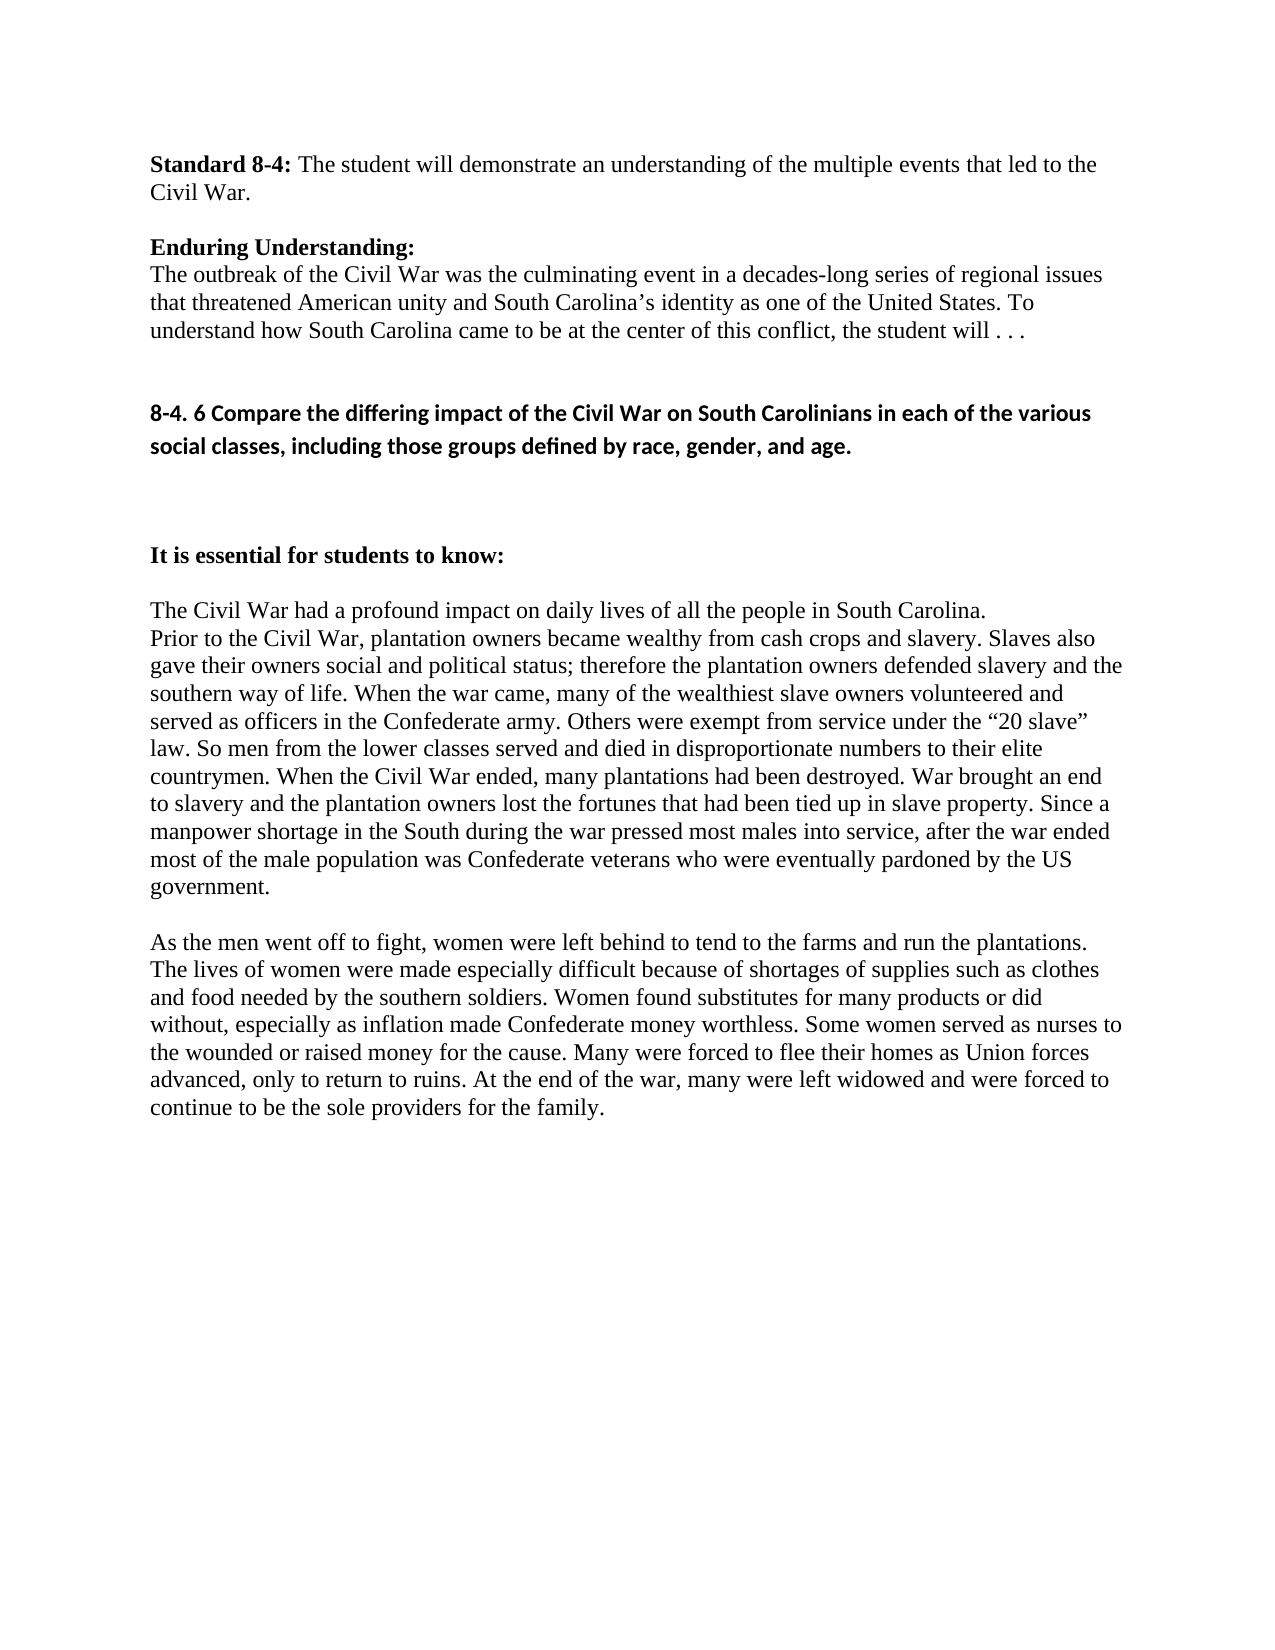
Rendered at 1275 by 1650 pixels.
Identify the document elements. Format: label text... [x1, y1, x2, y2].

text The Civil War had a profound impact on daily lives of all the people in South Carolina. [150, 596, 1125, 624]
text Standard 8-4: The student will demonstrate an understanding of the multiple events that led to the Civil War. [150, 150, 1125, 205]
text It is essential for students to know: [150, 541, 1125, 569]
text Enduring Understanding: [150, 233, 1125, 260]
text The outbreak of the Civil War was the culminating event in a decades-long series of regional issues that threatened American unity and South Carolina’s identity as one of the United States. To understand how South Carolina came to be at the center of this conflict, the student will . . . [150, 260, 1125, 343]
text Prior to the Civil War, plantation owners became wealthy from cash crops and slavery. Slaves also gave their owners social and political status; therefore the plantation owners defended slavery and the southern way of life. When the war came, many of the wealthiest slave owners volunteered and served as officers in the Confederate army. Others were exempt from service under the “20 slave” law. So men from the lower classes served and died in disproportionate numbers to their elite countrymen. When the Civil War ended, many plantations had been destroyed. War brought an end to slavery and the plantation owners lost the fortunes that had been tied up in slave property. Since a manpower shortage in the South during the war pressed most males into service, after the war ended most of the male population was Confederate veterans who were eventually pardoned by the US government. [150, 624, 1125, 900]
text As the men went off to fight, women were left behind to tend to the farms and run the plantations. The lives of women were made especially difficult because of shortages of supplies such as clothes and food needed by the southern soldiers. Women found substitutes for many products or did without, especially as inflation made Confederate money worthless. Some women served as nurses to the wounded or raised money for the cause. Many were forced to flee their homes as Union forces advanced, only to return to ruins. At the end of the war, many were left widowed and were forced to continue to be the sole providers for the family. [150, 927, 1125, 1121]
text 8-4. 6 Compare the differing impact of the Civil War on South Carolinians in each of the various social classes, including those groups defined by race, gender, and age. [150, 398, 1125, 461]
